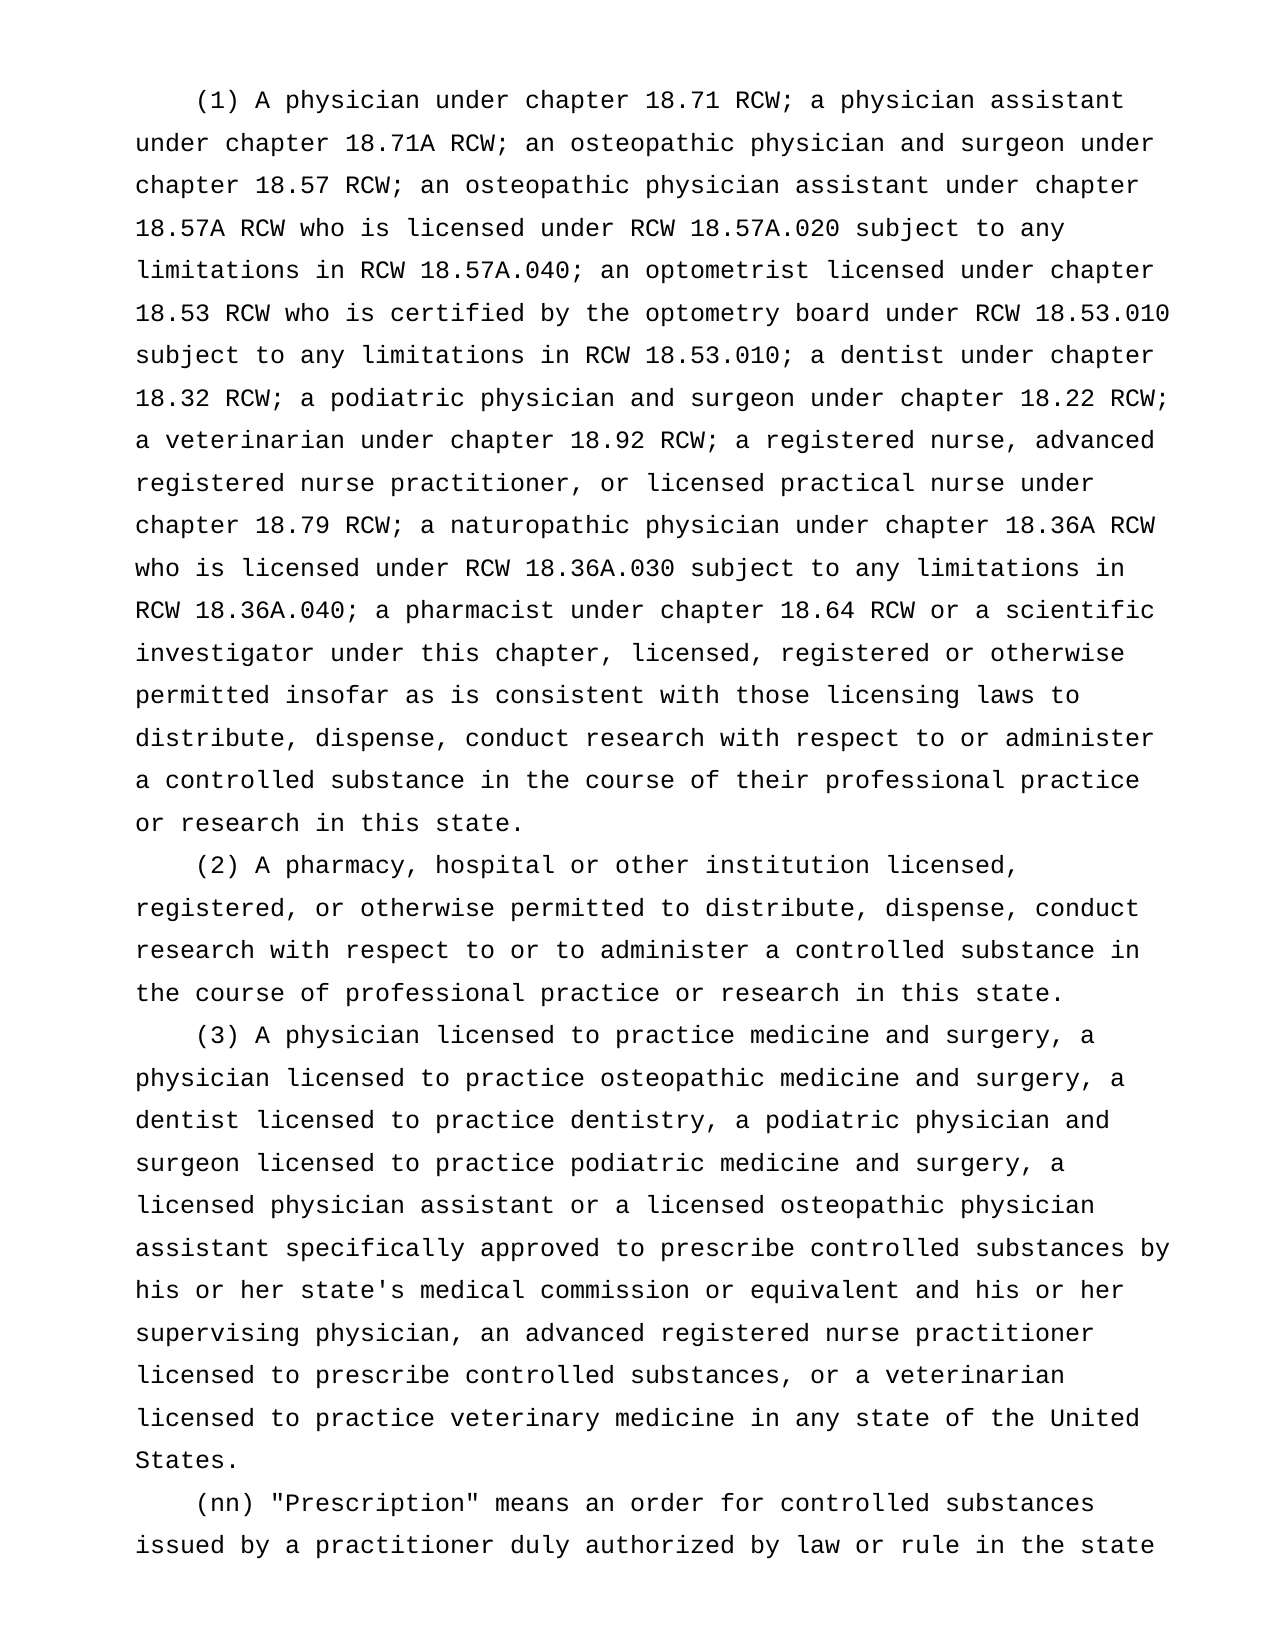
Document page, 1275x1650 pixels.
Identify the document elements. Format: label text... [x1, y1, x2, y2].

text (2) A pharmacy, hospital or other institution licensed, registered, or otherwise permitted to distribute, dispense, conduct research with respect to or to administer a controlled substance in the course of professional practice or research in this state. [135, 840, 1170, 1010]
text (1) A physician under chapter 18.71 RCW; a physician assistant under chapter 18.71A RCW; an osteopathic physician and surgeon under chapter 18.57 RCW; an osteopathic physician assistant under chapter 18.57A RCW who is licensed under RCW 18.57A.020 subject to any limitations in RCW 18.57A.040; an optometrist licensed under chapter 18.53 RCW who is certified by the optometry board under RCW 18.53.010 subject to any limitations in RCW 18.53.010; a dentist under chapter 18.32 RCW; a podiatric physician and surgeon under chapter 18.22 RCW; a veterinarian under chapter 18.92 RCW; a registered nurse, advanced registered nurse practitioner, or licensed practical nurse under chapter 18.79 RCW; a naturopathic physician under chapter 18.36A RCW who is licensed under RCW 18.36A.030 subject to any limitations in RCW 18.36A.040; a pharmacist under chapter 18.64 RCW or a scientific investigator under this chapter, licensed, registered or otherwise permitted insofar as is consistent with those licensing laws to distribute, dispense, conduct research with respect to or administer a controlled substance in the course of their professional practice or research in this state. [135, 75, 1170, 840]
text (3) A physician licensed to practice medicine and surgery, a physician licensed to practice osteopathic medicine and surgery, a dentist licensed to practice dentistry, a podiatric physician and surgeon licensed to practice podiatric medicine and surgery, a licensed physician assistant or a licensed osteopathic physician assistant specifically approved to prescribe controlled substances by his or her state's medical commission or equivalent and his or her supervising physician, an advanced registered nurse practitioner licensed to prescribe controlled substances, or a veterinarian licensed to practice veterinary medicine in any state of the United States. [135, 1010, 1170, 1477]
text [135, 1477, 1170, 1562]
